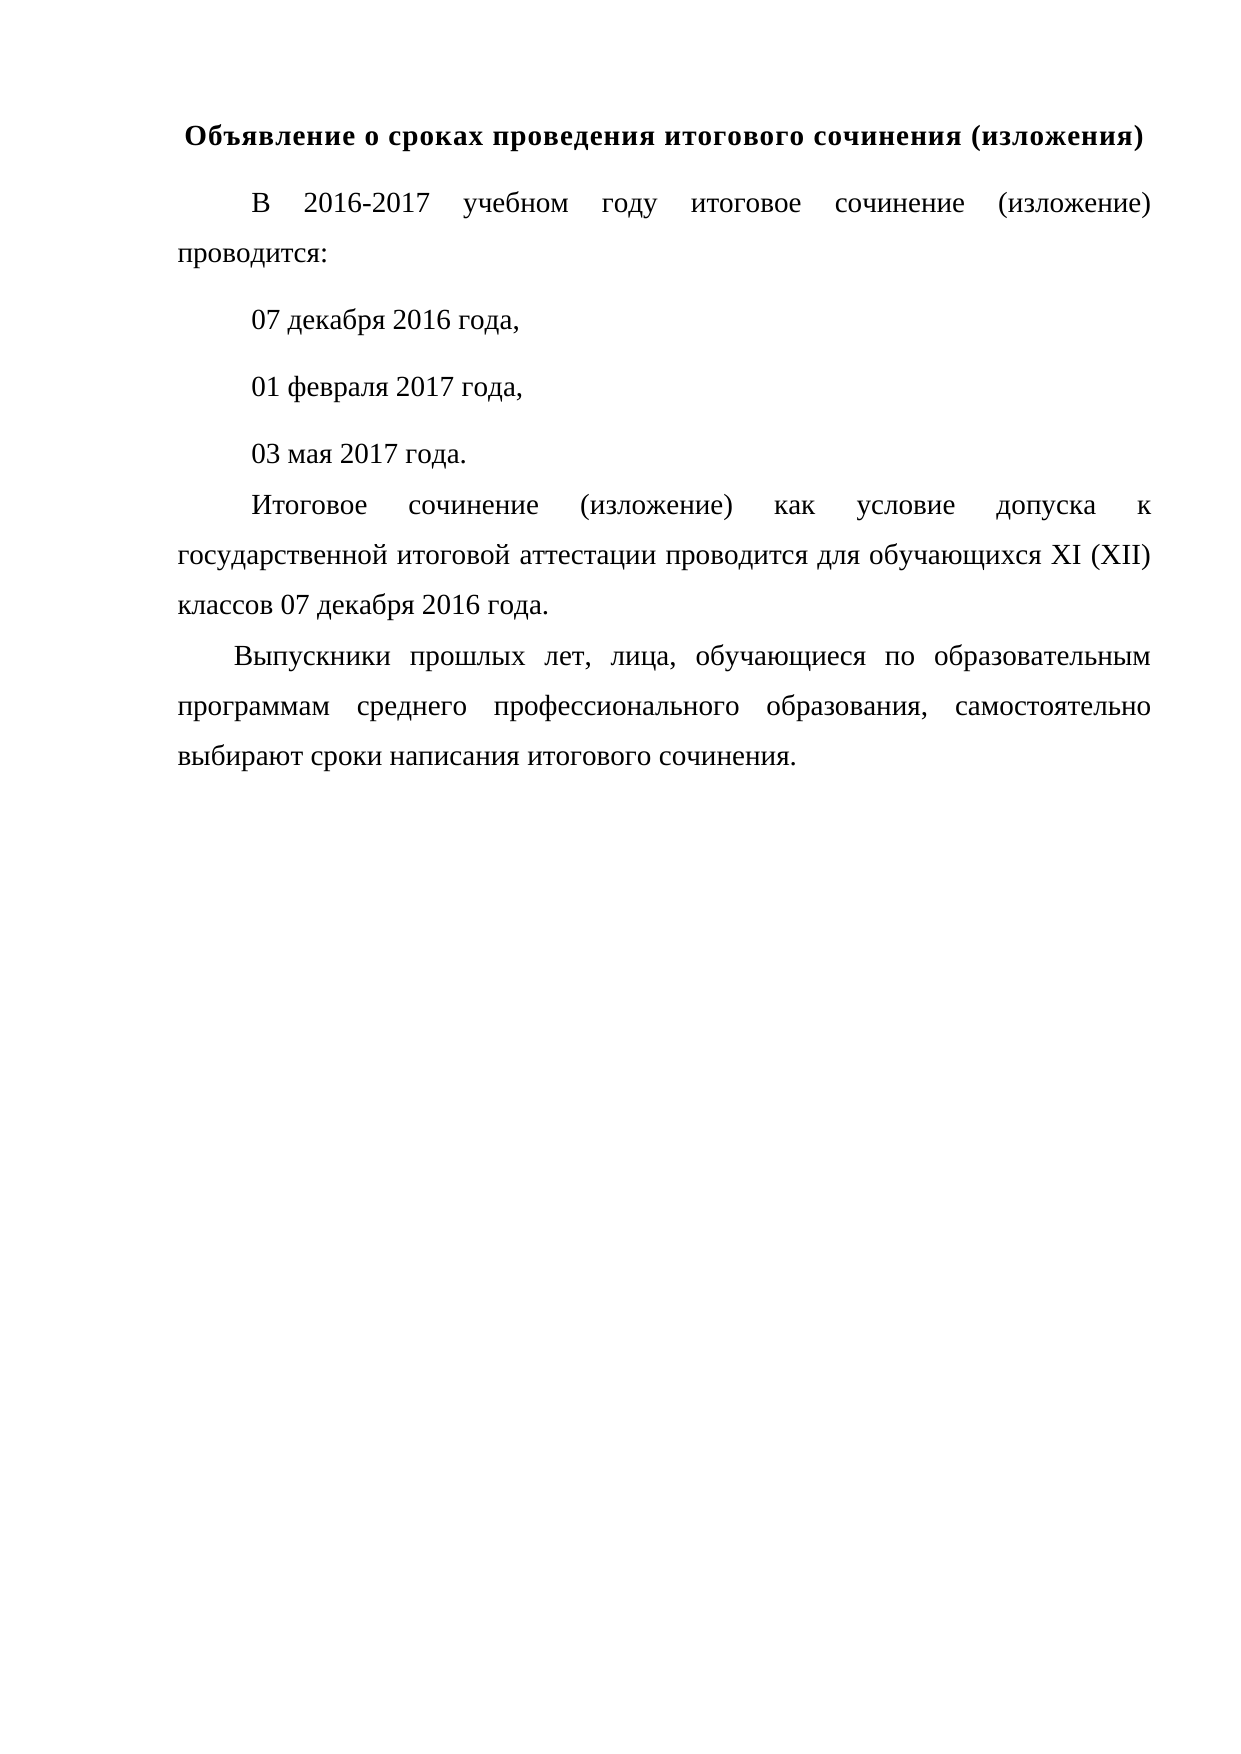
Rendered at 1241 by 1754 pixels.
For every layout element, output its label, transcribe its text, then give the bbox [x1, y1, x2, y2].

text 01 февраля 2017 года, [177, 369, 1152, 403]
text В 2016-2017 учебном году итоговое сочинение (изложение) проводится: [177, 185, 1152, 269]
text 07 декабря 2016 года, [177, 302, 1152, 336]
text Выпускники прошлых лет, лица, обучающиеся по образовательным программам среднего профессионального образования, самостоятельно выбирают сроки написания итогового сочинения. [177, 638, 1152, 772]
text Объявление о сроках проведения итогового сочинения (изложения) [177, 118, 1152, 152]
text Итоговое сочинение (изложение) как условие допуска к государственной итоговой аттестации проводится для обучающихся XI (XII) классов 07 декабря 2016 года. [177, 487, 1152, 621]
text 03 мая 2017 года. [177, 436, 1152, 470]
